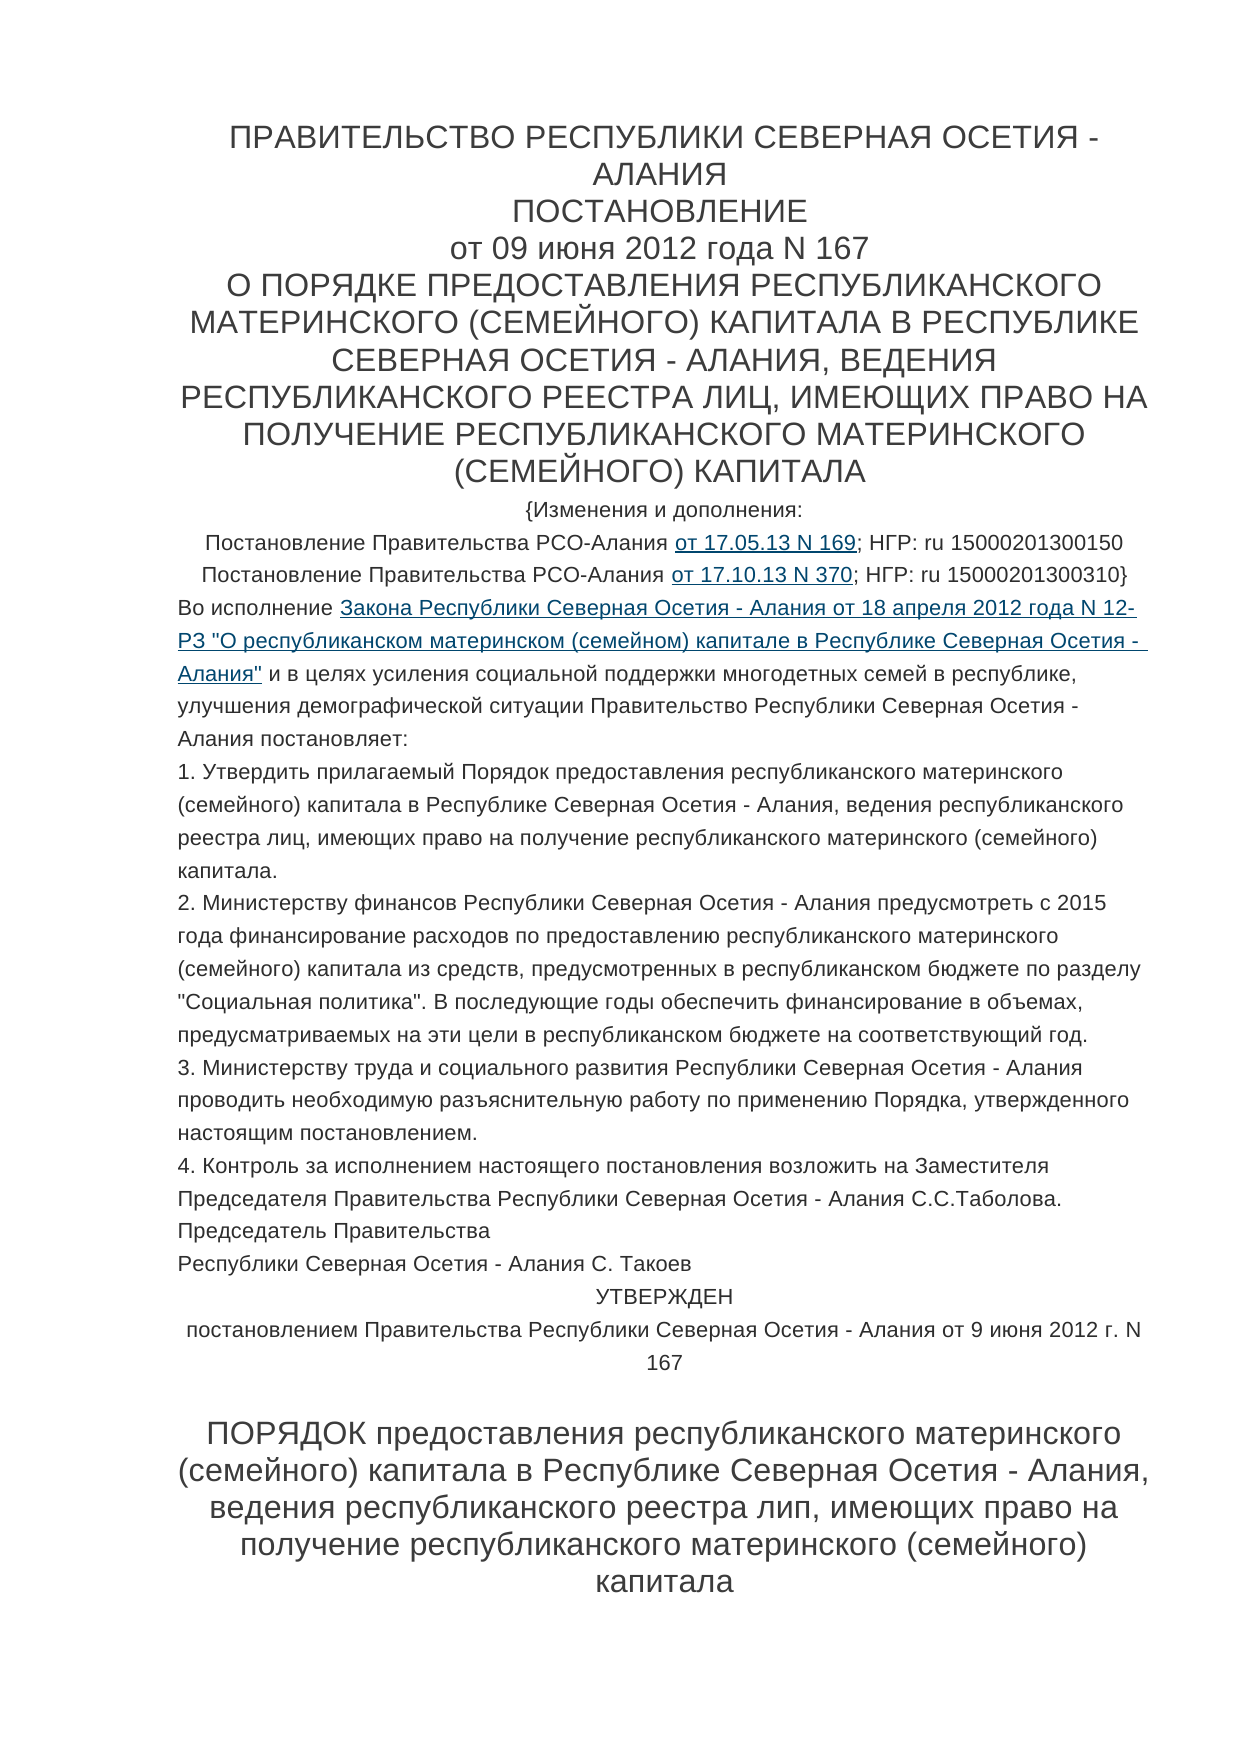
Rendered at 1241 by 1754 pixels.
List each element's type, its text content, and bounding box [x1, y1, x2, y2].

text ПОРЯДОК предоставления республиканского материнского (семейного) капитала в Республике Северная Осетия - Алания, ведения республиканского реестра лип, имеющих право на получение республиканского материнского (семейного) капитала [177, 1414, 1152, 1599]
text 3. Министерству труда и социального развития Республики Северная Осетия - Алания проводить необходимую разъяснительную работу по применению Порядка, утвержденного настоящим постановлением. [177, 1047, 1152, 1145]
text от 09 июня 2012 года N 167 [177, 229, 1152, 266]
text 1. Утвердить прилагаемый Порядок предоставления республиканского материнского (семейного) капитала в Республике Северная Осетия - Алания, ведения республиканского реестра лиц, имеющих право на получение республиканского материнского (семейного) капитала. [177, 751, 1152, 883]
text Республики Северная Осетия - Алания С. Такоев [177, 1244, 1152, 1276]
text ПРАВИТЕЛЬСТВО РЕСПУБЛИКИ СЕВЕРНАЯ ОСЕТИЯ - АЛАНИЯ [177, 118, 1152, 192]
text ПОСТАНОВЛЕНИЕ [177, 192, 1152, 229]
text 2. Министерству финансов Республики Северная Осетия - Алания предусмотреть с 2015 года финансирование расходов по предоставлению республиканского материнского (семейного) капитала из средств, предусмотренных в республиканском бюджете по разделу "Социальная политика". В последующие годы обеспечить финансирование в объемах, предусматриваемых на эти цели в республиканском бюджете на соответствующий год. [177, 883, 1152, 1047]
text Председатель Правительства [177, 1211, 1152, 1244]
text УТВЕРЖДЕН [177, 1276, 1152, 1309]
text постановлением Правительства Республики Северная Осетия - Алания от 9 июня 2012 г. N 167 [177, 1309, 1152, 1375]
text 4. Контроль за исполнением настоящего постановления возложить на Заместителя Председателя Правительства Республики Северная Осетия - Алания С.С.Таболова. [177, 1145, 1152, 1211]
text {Изменения и дополнения: Постановление Правительства РСО-Алания от 17.05.13 N 169; НГР: ru 15000201300150 Постановление Правительства РСО-Алания от 17.10.13 N 370; НГР: ru 15000201300310} [177, 489, 1152, 587]
text Во исполнение Закона Республики Северная Осетия - Алания от 18 апреля 2012 года N 12-РЗ "О республиканском материнском (семейном) капитале в Республике Северная Осетия - Алания" и в целях усиления социальной поддержки многодетных семей в республике, улучшения демографической ситуации Правительство Республики Северная Осетия - Алания постановляет: [177, 587, 1152, 751]
text О ПОРЯДКЕ ПРЕДОСТАВЛЕНИЯ РЕСПУБЛИКАНСКОГО МАТЕРИНСКОГО (СЕМЕЙНОГО) КАПИТАЛА В РЕСПУБЛИКЕ СЕВЕРНАЯ ОСЕТИЯ - АЛАНИЯ, ВЕДЕНИЯ РЕСПУБЛИКАНСКОГО РЕЕСТРА ЛИЦ, ИМЕЮЩИХ ПРАВО НА ПОЛУЧЕНИЕ РЕСПУБЛИКАНСКОГО МАТЕРИНСКОГО (СЕМЕЙНОГО) КАПИТАЛА [177, 266, 1152, 489]
